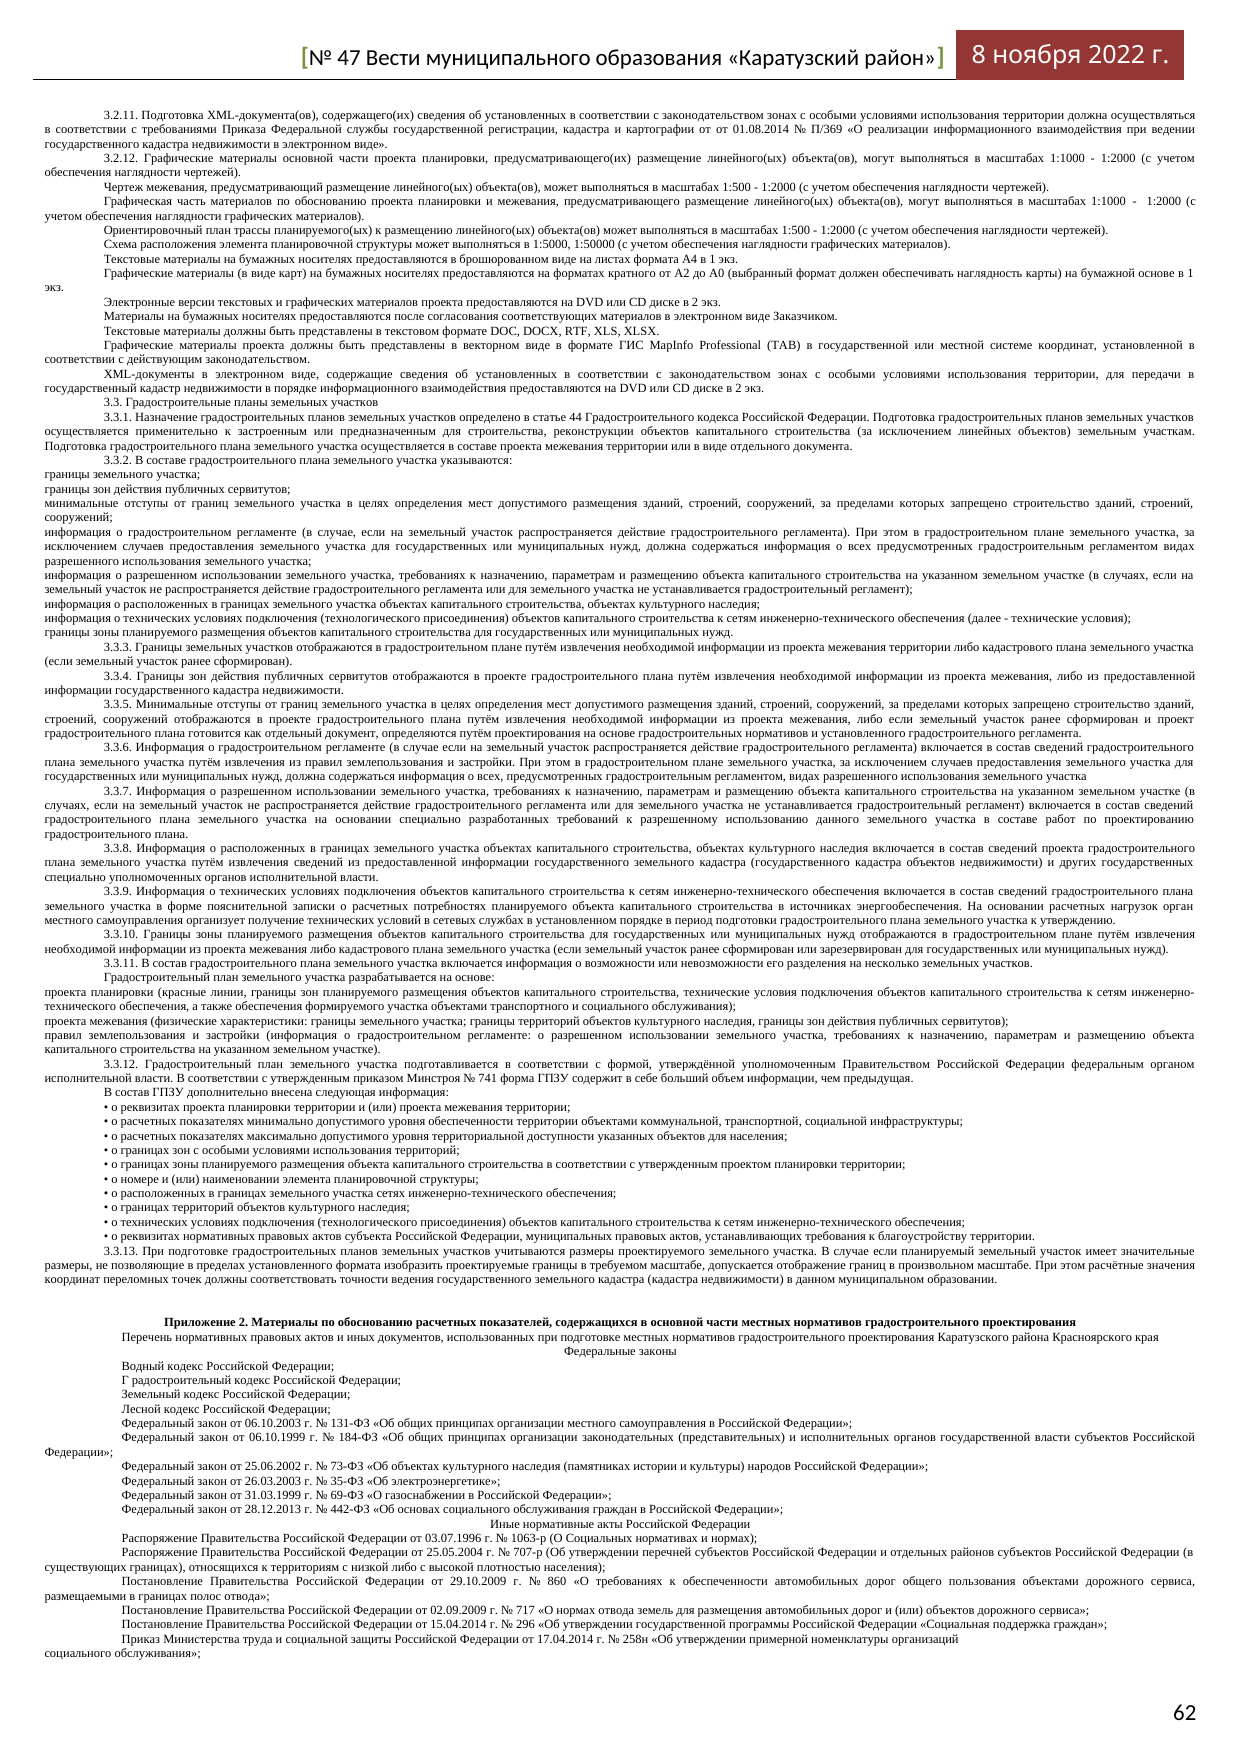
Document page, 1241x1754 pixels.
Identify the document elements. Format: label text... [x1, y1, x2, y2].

text 3.2.12. Графические материалы основной части проекта планировки, предусматривающего(их) размещение линейного(ых) объекта(ов), могут выполняться в масштабах 1:1000 - 1:2000 (с учетом обеспечения наглядности чертежей). [44, 151, 1196, 179]
text информация о градостроительном регламенте (в случае, если на земельный участок распространяется действие градостроительного регламента). При этом в градостроительном плане земельного участка, за исключением случаев предоставления земельного участка для государственных или муниципальных нужд, должна содержаться информация о всех предусмотренных градостроительным регламентом видах разрешенного использования земельного участка; [44, 524, 1196, 568]
text информация о разрешенном использовании земельного участка, требованиях к назначению, параметрам и размещению объекта капитального строительства на указанном земельном участке (в случаях, если на земельный участок не распространяется действие градостроительного регламента или для земельного участка не устанавливается градостроительный регламент); [44, 568, 1196, 596]
text 3.3. Градостроительные планы земельных участков [44, 395, 1196, 409]
text Ориентировочный план трассы планируемого(ых) к размещению линейного(ых) объекта(ов) может выполняться в масштабах 1:500 - 1:2000 (с учетом обеспечения наглядности чертежей). [44, 223, 1196, 237]
text Графические материалы (в виде карт) на бумажных носителях предоставляются на форматах кратного от А2 до А0 (выбранный формат должен обеспечивать наглядность карты) на бумажной основе в 1 экз. [44, 266, 1196, 294]
text Чертеж межевания, предусматривающий размещение линейного(ых) объекта(ов), может выполняться в масштабах 1:500 - 1:2000 (с учетом обеспечения наглядности чертежей). [44, 179, 1196, 194]
text Текстовые материалы на бумажных носителях предоставляются в брошюрованном виде на листах формата А4 в 1 экз. [44, 251, 1196, 266]
text 3.2.11. Подготовка XML-документа(ов), содержащего(их) сведения об установленных в соответствии с законодательством зонах с особыми условиями использования территории должна осуществляться в соответствии с требованиями Приказа Федеральной службы государственной регистрации, кадастра и картографии от от 01.08.2014 № П/369 «О реализации информационного взаимодействия при ведении государственного кадастра недвижимости в электронном виде». [44, 108, 1196, 151]
text информация о расположенных в границах земельного участка объектах капитального строительства, объектах культурного наследия; [44, 596, 1196, 611]
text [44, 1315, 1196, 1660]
text Графическая часть материалов по обоснованию проекта планировки и межевания, предусматривающего размещение линейного(ых) объекта(ов), могут выполняться в масштабах 1:1000 - 1:2000 (с учетом обеспечения наглядности графических материалов). [44, 194, 1196, 223]
text 3.3.1. Назначение градостроительных планов земельных участков определено в статье 44 Градостроительного кодекса Российской Федерации. Подготовка градостроительных планов земельных участков осуществляется применительно к застроенным или предназначенным для строительства, реконструкции объектов капитального строительства (за исключением линейных объектов) земельным участкам. Подготовка градостроительного плана земельного участка осуществляется в составе проекта межевания территории или в виде отдельного документа. [44, 409, 1196, 453]
text Графические материалы проекта должны быть представлены в векторном виде в формате ГИС MapInfo Professional (TAB) в государственной или местной системе координат, установленной в соответствии с действующим законодательством. [44, 338, 1196, 366]
text Материалы на бумажных носителях предоставляются после согласования соответствующих материалов в электронном виде Заказчиком. [44, 309, 1196, 323]
text XML-документы в электронном виде, содержащие сведения об установленных в соответствии с законодательством зонах с особыми условиями использования территории, для передачи в государственный кадастр недвижимости в порядке информационного взаимодействия предоставляются на DVD или CD диске в 2 экз. [44, 366, 1196, 395]
text Электронные версии текстовых и графических материалов проекта предоставляются на DVD или CD диске в 2 экз. [44, 294, 1196, 309]
text границы земельного участка; [44, 467, 1196, 481]
text 3.3.2. В составе градостроительного плана земельного участка указываются: [44, 453, 1196, 467]
text границы зон действия публичных сервитутов; [44, 481, 1196, 496]
text минимальные отступы от границ земельного участка в целях определения мест допустимого размещения зданий, строений, сооружений, за пределами которых запрещено строительство зданий, строений, сооружений; [44, 496, 1196, 524]
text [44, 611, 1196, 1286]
text Текстовые материалы должны быть представлены в текстовом формате DOC, DOCX, RTF, XLS, XLSX. [44, 323, 1196, 338]
text Схема расположения элемента планировочной структуры может выполняться в 1:5000, 1:50000 (с учетом обеспечения наглядности графических материалов). [44, 237, 1196, 251]
